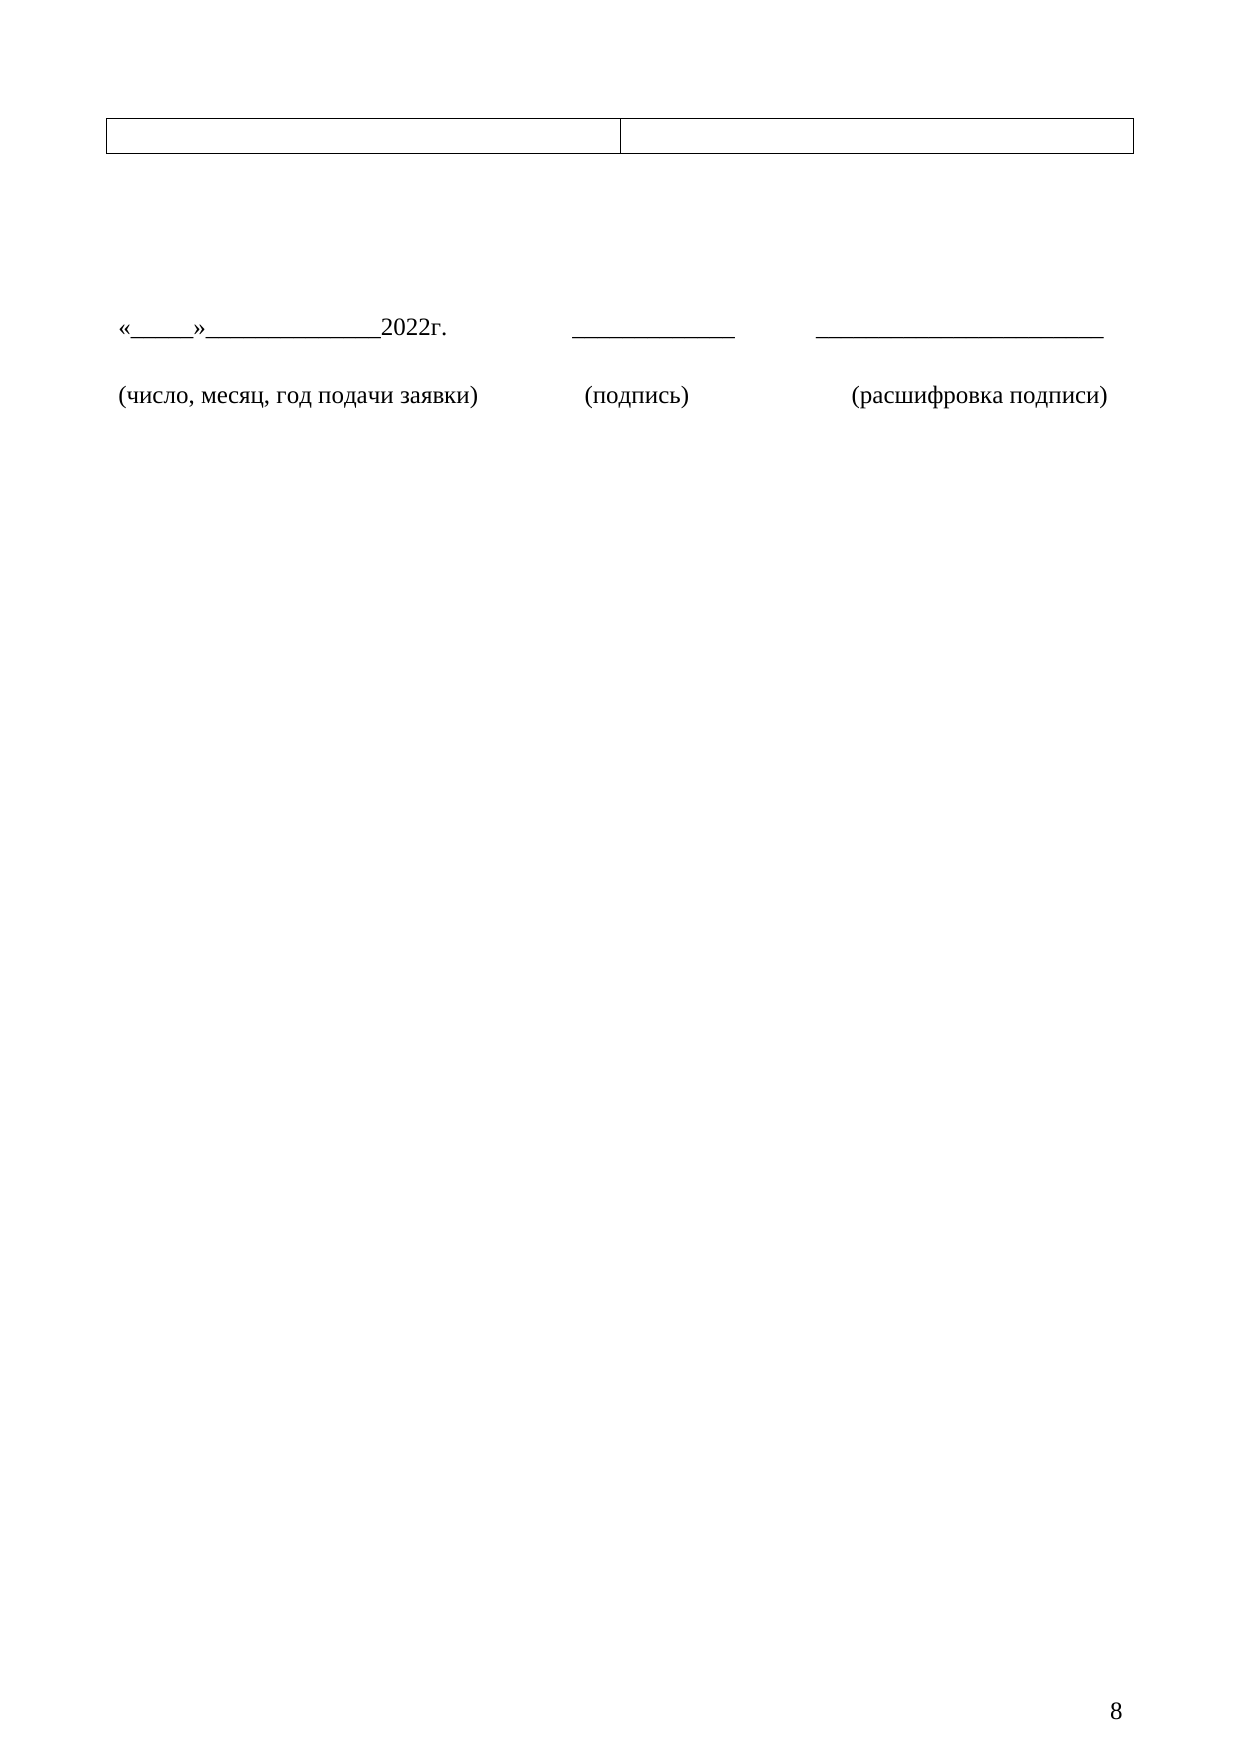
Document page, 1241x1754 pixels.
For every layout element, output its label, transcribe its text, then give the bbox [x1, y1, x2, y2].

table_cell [107, 119, 620, 153]
text «_____»______________2022г. _____________ _______________________ (число, месяц, год подачи заявки) (подпись) (расшифровка подписи) [118, 312, 1122, 409]
table_cell [621, 119, 1133, 153]
